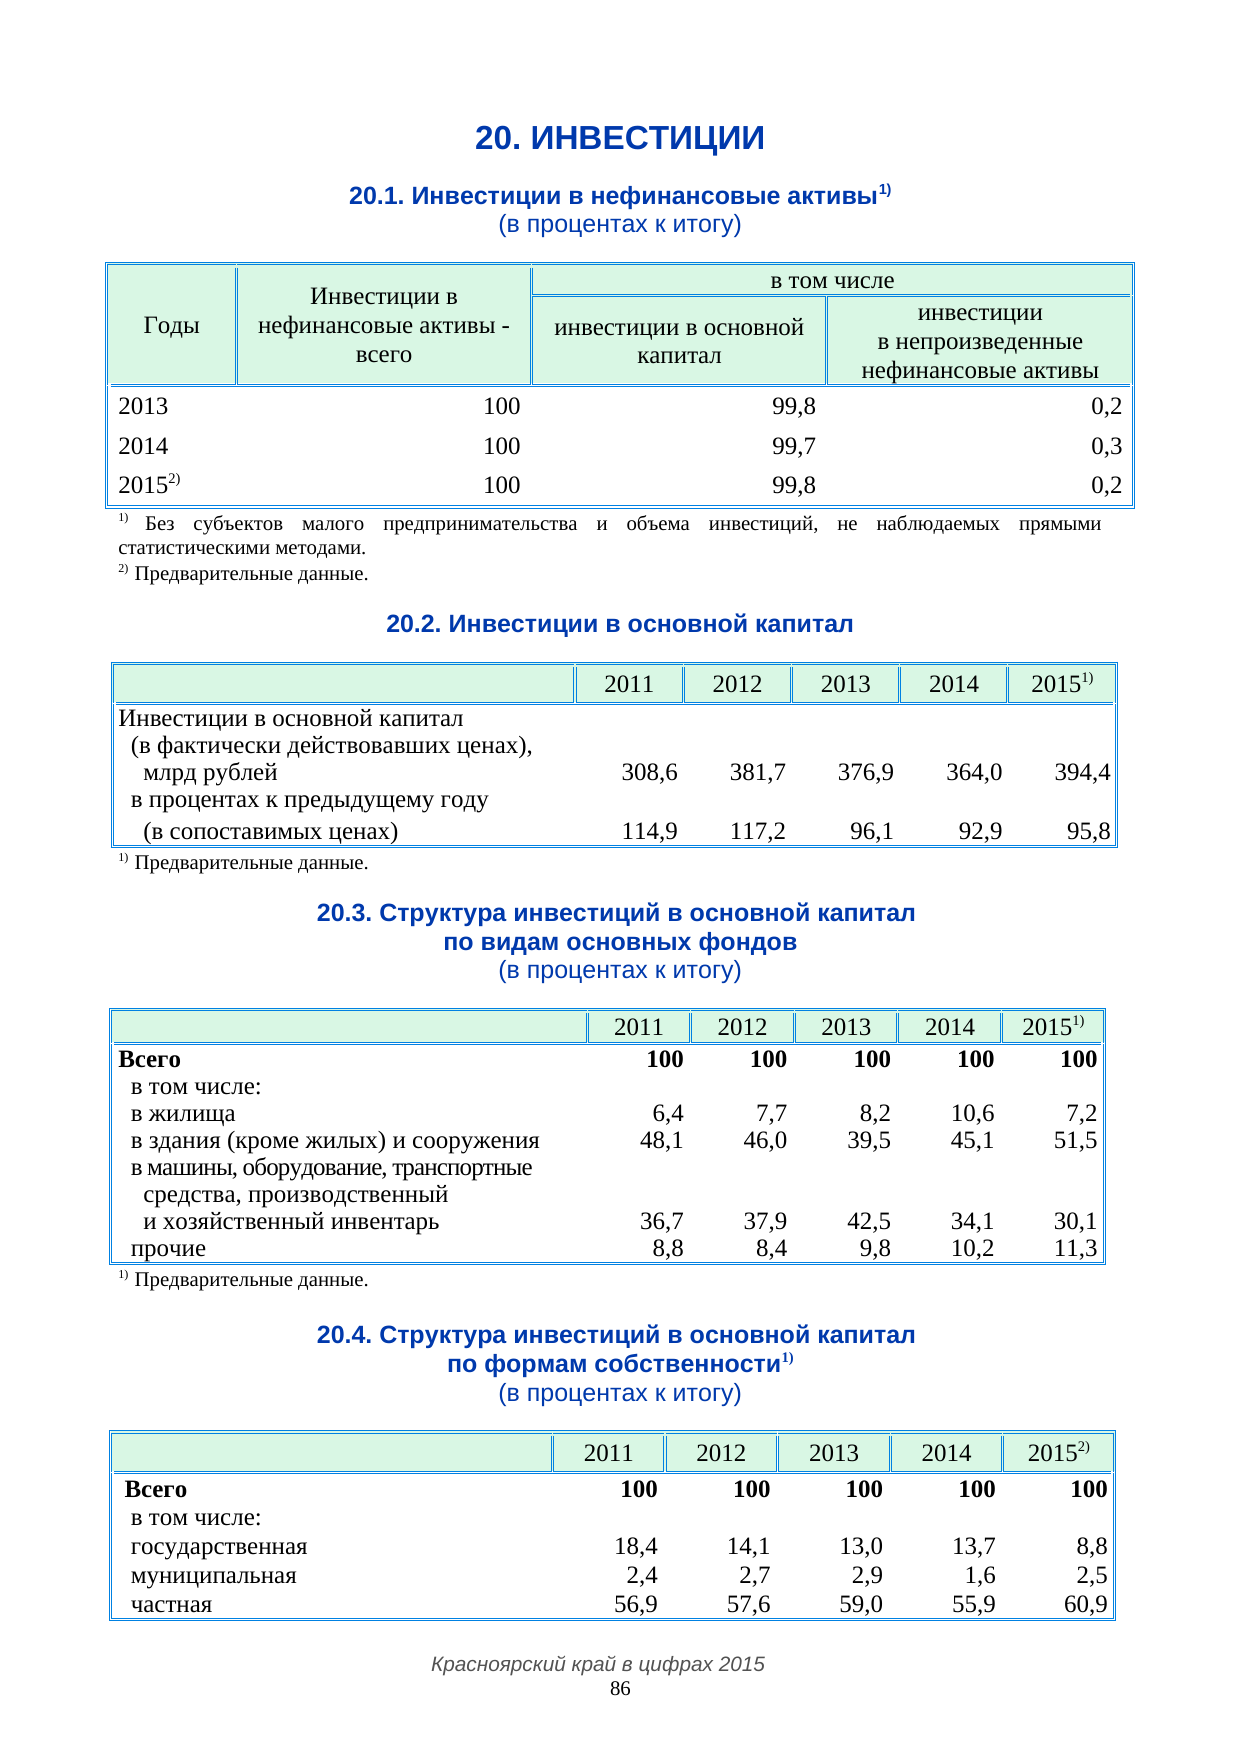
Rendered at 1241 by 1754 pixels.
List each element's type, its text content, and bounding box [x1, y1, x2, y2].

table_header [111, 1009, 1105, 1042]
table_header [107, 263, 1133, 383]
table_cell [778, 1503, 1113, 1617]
text (в процентах к итогу) [118, 1378, 1122, 1406]
text (в процентах к итогу) [118, 955, 1122, 984]
subtitle 20.4. Структура инвестиций в основной капитал по формам собственности1) [118, 1320, 1122, 1378]
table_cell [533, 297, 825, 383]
subtitle 20.3. Структура инвестиций в основной капитал по видам основных фондов [118, 898, 1122, 955]
subtitle 20.2. Инвестиции в основной капитал [118, 609, 1122, 638]
text 2) Предварительные данные. [118, 561, 1122, 585]
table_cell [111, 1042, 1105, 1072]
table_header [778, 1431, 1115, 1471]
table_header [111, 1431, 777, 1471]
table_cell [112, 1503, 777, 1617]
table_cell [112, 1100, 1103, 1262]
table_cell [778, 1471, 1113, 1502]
text 1) Предварительные данные. [118, 850, 1152, 874]
subtitle 20.1. Инвестиции в нефинансовые активы1) [118, 181, 1122, 209]
text (в процентах к итогу) [118, 209, 1122, 238]
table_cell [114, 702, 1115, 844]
subtitle 20. ИНВЕСТИЦИИ [118, 118, 1122, 157]
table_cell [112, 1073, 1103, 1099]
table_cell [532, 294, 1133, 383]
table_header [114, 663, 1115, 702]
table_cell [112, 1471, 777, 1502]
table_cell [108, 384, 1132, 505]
text 1) Без субъектов малого предпринимательства и объема инвестиций, не наблюдаемых прямыми статистическими методами. [118, 511, 1122, 559]
text 1) Предварительные данные. [118, 1267, 1152, 1291]
